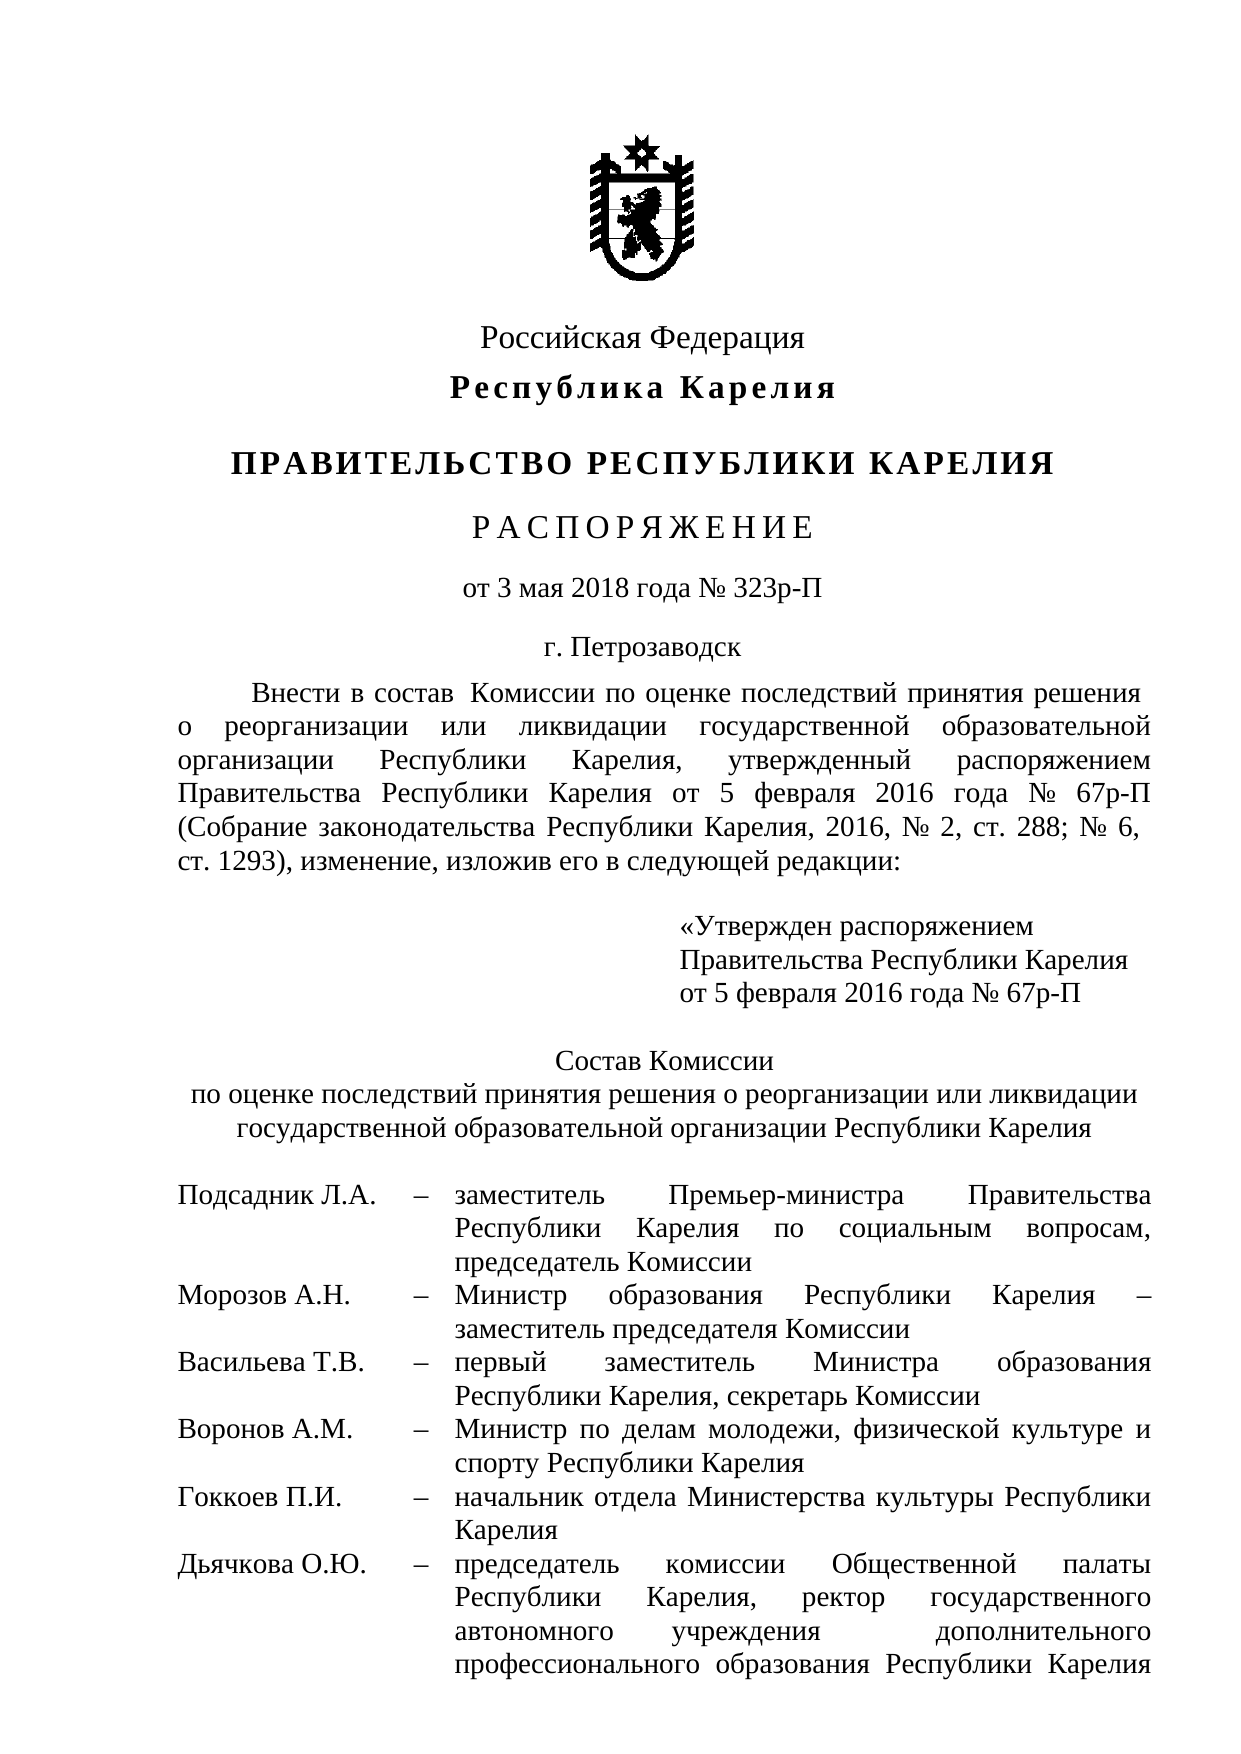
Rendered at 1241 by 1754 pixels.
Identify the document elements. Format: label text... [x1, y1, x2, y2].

text г. Петрозаводск [177, 629, 1107, 662]
subtitle РАСПОРЯЖЕНИЕ [177, 507, 1107, 545]
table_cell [443, 1546, 1163, 1680]
table_cell Дьячкова О.Ю. [166, 1546, 399, 1680]
table_cell начальник отдела Министерства культуры Республики Карелия [443, 1479, 1163, 1546]
table_cell Морозов А.Н. [166, 1278, 399, 1344]
text Внести в состав Комиссии по оценке последствий принятия решения о реорганизации или ликвидации государственной образовательной организации Республики Карелия, утвержденный распоряжением Правительства Республики Карелия от 5 февраля 2016 года № 67р-П (Собрание законодательства Республики Карелия, 2016, № 2, ст. 288; № 6, ст. 1293), изменение, изложив его в следующей редакции: [177, 675, 1152, 876]
table_cell – [399, 1479, 443, 1546]
subtitle Республика Карелия [177, 368, 1107, 406]
text Состав Комиссии [177, 1043, 1152, 1076]
table_cell первый заместитель Министра образования Республики Карелия, секретарь Комиссии [443, 1345, 1163, 1412]
text «Утвержден распоряжением [679, 876, 1152, 942]
table_header заместитель Премьер-министра Правительства Республики Карелия по социальным вопросам, председатель Комиссии [443, 1177, 1163, 1277]
table_cell Воронов А.М. [166, 1412, 399, 1479]
table_cell Министр по делам молодежи, физической культуре и спорту Республики Карелия [443, 1412, 1163, 1479]
text от 3 мая 2018 года № 323р-П [177, 570, 1107, 604]
picture [571, 122, 713, 305]
text по оценке последствий принятия решения о реорганизации или ликвидации государственной образовательной организации Республики Карелия [177, 1076, 1152, 1143]
text от 5 февраля 2016 года № 67р-П [177, 976, 1152, 1009]
table_cell Министр образования Республики Карелия – заместитель председателя Комиссии [443, 1278, 1163, 1344]
text Правительства Республики Карелия [177, 942, 1152, 976]
table_cell – [399, 1546, 443, 1680]
table_cell Гоккоев П.И. [166, 1479, 399, 1546]
table_header Подсадник Л.А. [166, 1177, 399, 1277]
table_header – [399, 1177, 443, 1277]
table_cell – [399, 1345, 443, 1412]
subtitle ПРАВИТЕЛЬСТВО РЕСПУБЛИКИ КАРЕЛИЯ [177, 444, 1107, 482]
table_cell Васильева Т.В. [166, 1345, 399, 1412]
table_cell – [399, 1278, 443, 1344]
table_cell – [399, 1412, 443, 1479]
subtitle Российская Федерация [177, 317, 1107, 355]
